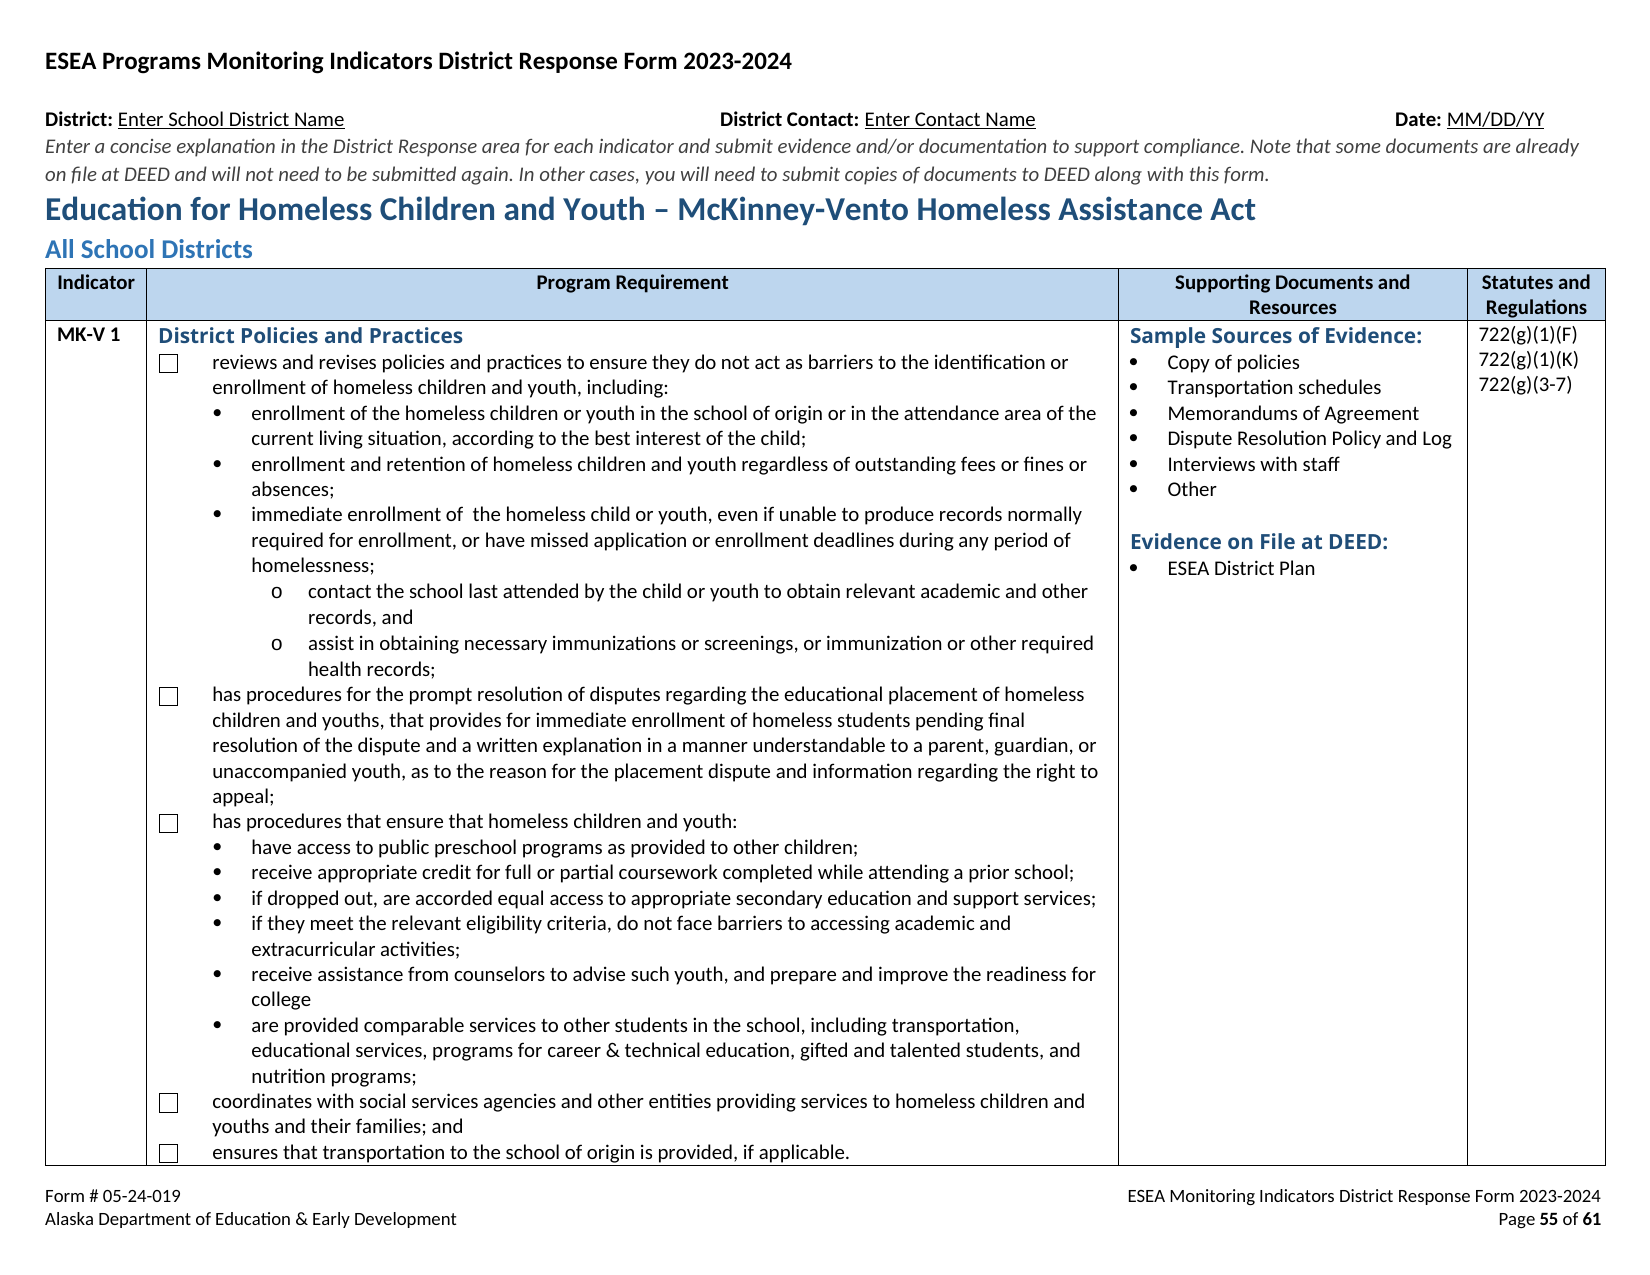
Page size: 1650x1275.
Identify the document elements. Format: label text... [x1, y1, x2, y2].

subtitle Education for Homeless Children and Youth – McKinney-Vento Homeless Assistance Act [45, 188, 1605, 229]
text Enter a concise explanation in the District Response area for each indicator and submit evidence and/or documentation to support compliance. Note that some documents are already on file at DEED and will not need to be submitted again. In other cases, you will need to submit copies of documents to DEED along with this form. [45, 133, 1605, 186]
table_cell Sample Sources of Evidence: Copy of policies Transportation schedules Memorandums of Agreement Dispute Resolution Policy and Log Interviews with staff Other Evidence on File at DEED: ESEA District Plan [1119, 321, 1467, 1164]
table_cell MK-V 1 [46, 321, 146, 1164]
table_cell District Policies and Practices reviews and revises policies and practices to ensure they do not act as barriers to the identification or enrollment of homeless children and youth, including: enrollment of the homeless children or youth in the school of origin or in the attendance area of the current living situation, according to the best interest of the child; enrollment and retention of homeless children and youth regardless of outstanding fees or fines or absences; immediate enrollment of the homeless child or youth, even if unable to produce records normally required for enrollment, or have missed application or enrollment deadlines during any period of homelessness; contact the school last attended by the child or youth to obtain relevant academic and other records, and assist in obtaining necessary immunizations or screenings, or immunization or other required health records; has procedures for the prompt resolution of disputes regarding the educational placement of homeless children and youths, that provides for immediate enrollment of homeless students pending final resolution of the dispute and a written explanation in a manner understandable to a parent, guardian, or unaccompanied youth, as to the reason for the placement dispute and information regarding the right to appeal; has procedures that ensure that homeless children and youth: have access to public preschool programs as provided to other children; receive appropriate credit for full or partial coursework completed while attending a prior school; if dropped out, are accorded equal access to appropriate secondary education and support services; if they meet the relevant eligibility criteria, do not face barriers to accessing academic and extracurricular activities; receive assistance from counselors to advise such youth, and prepare and improve the readiness for college are provided comparable services to other students in the school, including transportation, educational services, programs for career & technical education, gifted and talented students, and nutrition programs; coordinates with social services agencies and other entities providing services to homeless children and youths and their families; and ensures that transportation to the school of origin is provided, if applicable. [147, 321, 1118, 1164]
text District: Enter School District Name District Contact: Enter Contact Name Date: MM/DD/YY [45, 106, 1605, 131]
subtitle All School Districts [45, 232, 1605, 265]
table_header Program Requirement [147, 269, 1118, 320]
table_header Statutes and Regulations [1468, 269, 1605, 320]
table_cell 722(g)(1)(F) 722(g)(1)(K) 722(g)(3-7) [1468, 321, 1605, 1164]
table_header Indicator [46, 269, 146, 320]
table_header Supporting Documents and Resources [1119, 269, 1467, 320]
